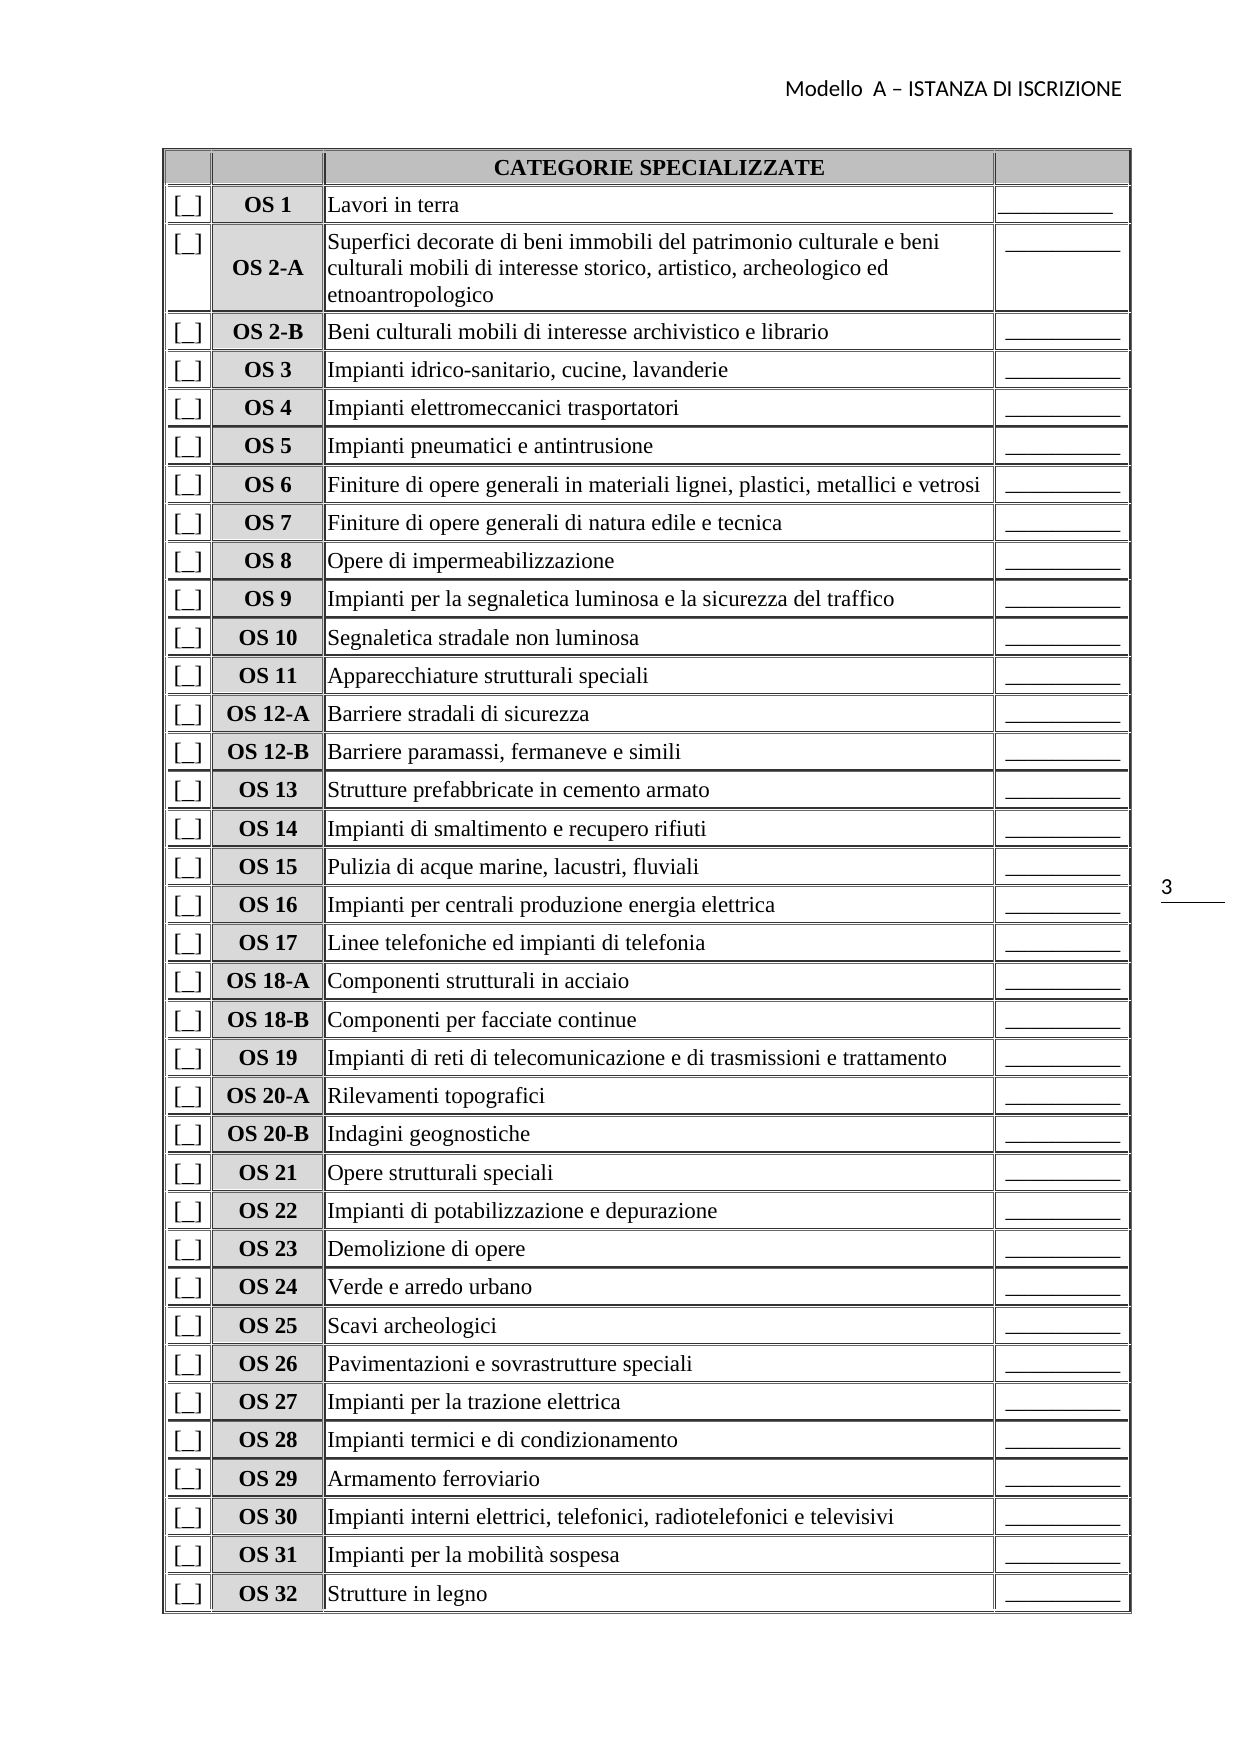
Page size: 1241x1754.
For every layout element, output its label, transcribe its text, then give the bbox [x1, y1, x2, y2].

table_cell Indagini geognostiche [326, 1117, 993, 1151]
table_cell OS 13 [213, 772, 322, 807]
table_cell OS 19 [213, 1040, 322, 1075]
table_cell Pulizia di acque marine, lacustri, fluviali [326, 849, 993, 884]
table_cell [_] [166, 1190, 210, 1228]
table_cell [_] [164, 1572, 212, 1611]
table_cell [_] [166, 501, 210, 539]
table_cell Impianti pneumatici e antintrusione [326, 428, 993, 463]
table_cell [_] [164, 884, 212, 922]
table_cell [_] [166, 807, 210, 845]
table_cell OS 6 [213, 467, 322, 501]
table_cell [_] [164, 578, 210, 616]
table_cell OS 27 [213, 1384, 322, 1419]
table_cell Linee telefoniche ed impianti di telefonia [326, 925, 993, 960]
table_cell [_] [164, 731, 212, 769]
table_cell OS 2-B [213, 314, 322, 348]
table_cell OS 17 [213, 925, 322, 960]
table_cell [_] [164, 922, 212, 960]
table_cell __________ [996, 349, 1130, 387]
table_cell Superfici decorate di beni immobili del patrimonio culturale e beni culturali mobili di interesse storico, artistico, archeologico ed etnoantropologico [326, 225, 993, 310]
table_cell __________ [995, 1228, 1131, 1266]
table_cell [_] [166, 463, 210, 501]
table_cell __________ [995, 884, 1131, 922]
table_cell OS 1 [213, 187, 322, 222]
table_cell Impianti interni elettrici, telefonici, radiotelefonici e televisivi [326, 1499, 993, 1533]
table_cell [_] [166, 654, 210, 692]
table_cell OS 32 [212, 1572, 324, 1611]
table_cell OS 20-A [213, 1078, 322, 1113]
table_cell Componenti per facciate continue [326, 1002, 993, 1037]
table_cell [_] [166, 425, 210, 463]
table_cell [212, 149, 324, 183]
table_cell OS 25 [213, 1308, 322, 1342]
table_cell OS 5 [213, 428, 322, 463]
table_cell OS 30 [213, 1499, 322, 1533]
table_cell Impianti di potabilizzazione e depurazione [326, 1193, 993, 1228]
table_cell [166, 151, 212, 183]
table_cell OS 26 [213, 1346, 322, 1381]
table_cell __________ [996, 1419, 1129, 1457]
table_cell [_] [164, 1037, 212, 1075]
table_cell __________ [996, 693, 1130, 731]
table_cell Segnaletica stradale non luminosa [326, 619, 993, 654]
table_cell __________ [996, 616, 1129, 654]
table_cell [_] [164, 1075, 212, 1113]
table_cell [_] [166, 960, 210, 998]
table_cell Opere strutturali speciali [326, 1155, 993, 1189]
table_cell [_] [166, 616, 210, 654]
table_cell Barriere stradali di sicurezza [326, 696, 993, 731]
table_cell Finiture di opere generali di natura edile e tecnica [326, 505, 993, 539]
table_cell __________ [996, 1534, 1130, 1572]
table_cell Scavi archeologici [326, 1308, 993, 1342]
table_cell [_] [164, 1228, 212, 1266]
table_cell OS 18-B [213, 1002, 322, 1037]
table_cell Impianti di reti di telecomunicazione e di trasmissioni e trattamento [326, 1040, 993, 1075]
table_cell __________ [996, 1304, 1130, 1342]
table_cell [_] [166, 1304, 210, 1342]
table_cell __________ [996, 1343, 1130, 1381]
table_cell Strutture in legno [324, 1575, 995, 1611]
table_cell __________ [996, 1113, 1130, 1151]
table_cell OS 15 [213, 849, 322, 884]
table_cell __________ [995, 731, 1131, 769]
table_cell OS 16 [213, 887, 322, 922]
table_cell Impianti per la trazione elettrica [326, 1384, 993, 1419]
table_cell Componenti strutturali in acciaio [326, 964, 993, 998]
table_cell [_] [164, 387, 212, 425]
table_cell [_] [166, 540, 210, 578]
table_cell Apparecchiature strutturali speciali [326, 658, 993, 692]
table_cell OS 18-A [213, 964, 322, 998]
table_cell Impianti di smaltimento e recupero rifiuti [326, 811, 993, 845]
table_cell [_] [166, 1151, 210, 1189]
table_cell __________ [996, 1495, 1130, 1533]
table_cell Armamento ferroviario [326, 1460, 993, 1495]
table_cell OS 12-A [213, 696, 322, 731]
table_cell Pavimentazioni e sovrastrutture speciali [326, 1346, 993, 1381]
table_cell Opere di impermeabilizzazione [326, 543, 993, 578]
table_cell Finiture di opere generali in materiali lignei, plastici, metallici e vetrosi [326, 467, 993, 501]
table_cell Demolizione di opere [326, 1231, 993, 1266]
table_cell __________ [995, 222, 1131, 310]
table_cell __________ [995, 1381, 1131, 1419]
table_cell Impianti elettromeccanici trasportatori [326, 390, 993, 425]
table_cell [_] [164, 222, 212, 310]
table_cell [_] [166, 693, 210, 731]
table_cell OS 20-B [213, 1117, 322, 1151]
table_cell OS 9 [213, 581, 322, 616]
table_cell __________ [996, 1266, 1129, 1304]
table_cell __________ [996, 654, 1130, 692]
table_cell OS 7 [213, 505, 322, 539]
table_cell [_] [166, 769, 210, 807]
table_cell [_] [166, 1534, 210, 1572]
table_cell __________ [996, 960, 1130, 998]
table_cell Impianti per centrali produzione energia elettrica [326, 887, 993, 922]
table_cell [_] [166, 1113, 210, 1151]
table_cell [_] [166, 1419, 210, 1457]
table_cell __________ [995, 922, 1131, 960]
table_cell OS 2-A [213, 225, 322, 310]
table_cell __________ [996, 1151, 1130, 1189]
table_cell OS 22 [213, 1193, 322, 1228]
table_cell Impianti per la mobilità sospesa [326, 1537, 993, 1572]
table_cell [_] [166, 1495, 210, 1533]
table_cell CATEGORIE SPECIALIZZATE [324, 151, 995, 183]
table_cell OS 28 [213, 1422, 322, 1457]
table_cell __________ [996, 769, 1129, 807]
table_cell OS 3 [213, 352, 322, 387]
table_cell [_] [166, 998, 210, 1037]
table_cell OS 11 [213, 658, 322, 692]
table_cell OS 21 [213, 1155, 322, 1189]
table_cell __________ [996, 998, 1130, 1037]
table_cell Impianti termici e di condizionamento [326, 1422, 993, 1457]
table_cell [_] [166, 184, 210, 222]
table_cell __________ [995, 387, 1131, 425]
table_cell [_] [166, 349, 210, 387]
table_cell __________ [996, 425, 1129, 463]
table_cell __________ [996, 184, 1130, 222]
table_cell Strutture prefabbricate in cemento armato [326, 772, 993, 807]
table_cell Beni culturali mobili di interesse archivistico e librario [326, 314, 993, 348]
table_cell OS 4 [213, 390, 322, 425]
table_cell __________ [995, 1075, 1131, 1113]
table_cell OS 12-B [213, 734, 322, 769]
table_cell OS 29 [213, 1460, 322, 1495]
table_cell __________ [996, 463, 1130, 501]
table_cell __________ [996, 807, 1130, 845]
table_cell OS 8 [213, 543, 322, 578]
table_cell [_] [166, 310, 210, 348]
table_cell __________ [996, 310, 1130, 348]
table_cell __________ [996, 578, 1131, 616]
table_cell [_] [164, 1381, 212, 1419]
table_cell Impianti idrico-sanitario, cucine, lavanderie [326, 352, 993, 387]
table_cell Rilevamenti topografici [326, 1078, 993, 1113]
table_cell __________ [996, 501, 1130, 539]
table_cell Verde e arredo urbano [326, 1269, 993, 1304]
table_cell Barriere paramassi, fermaneve e simili [326, 734, 993, 769]
table_cell Impianti per la segnaletica luminosa e la sicurezza del traffico [326, 581, 993, 616]
table_cell OS 14 [213, 811, 322, 845]
table_cell __________ [996, 1190, 1130, 1228]
table_cell OS 10 [213, 619, 322, 654]
table_cell __________ [996, 1457, 1129, 1495]
table_cell [_] [166, 1266, 210, 1304]
table_cell __________ [996, 845, 1130, 884]
table_cell __________ [995, 1572, 1131, 1611]
table_cell __________ [996, 540, 1130, 578]
table_cell OS 23 [213, 1231, 322, 1266]
table_cell __________ [995, 1037, 1131, 1075]
table_cell [_] [166, 1457, 210, 1495]
table_cell [_] [166, 845, 210, 884]
table_cell Lavori in terra [326, 187, 993, 222]
table_cell [_] [166, 1343, 210, 1381]
table_cell [995, 151, 1129, 183]
table_cell OS 31 [213, 1537, 322, 1572]
table_cell OS 24 [213, 1269, 322, 1304]
